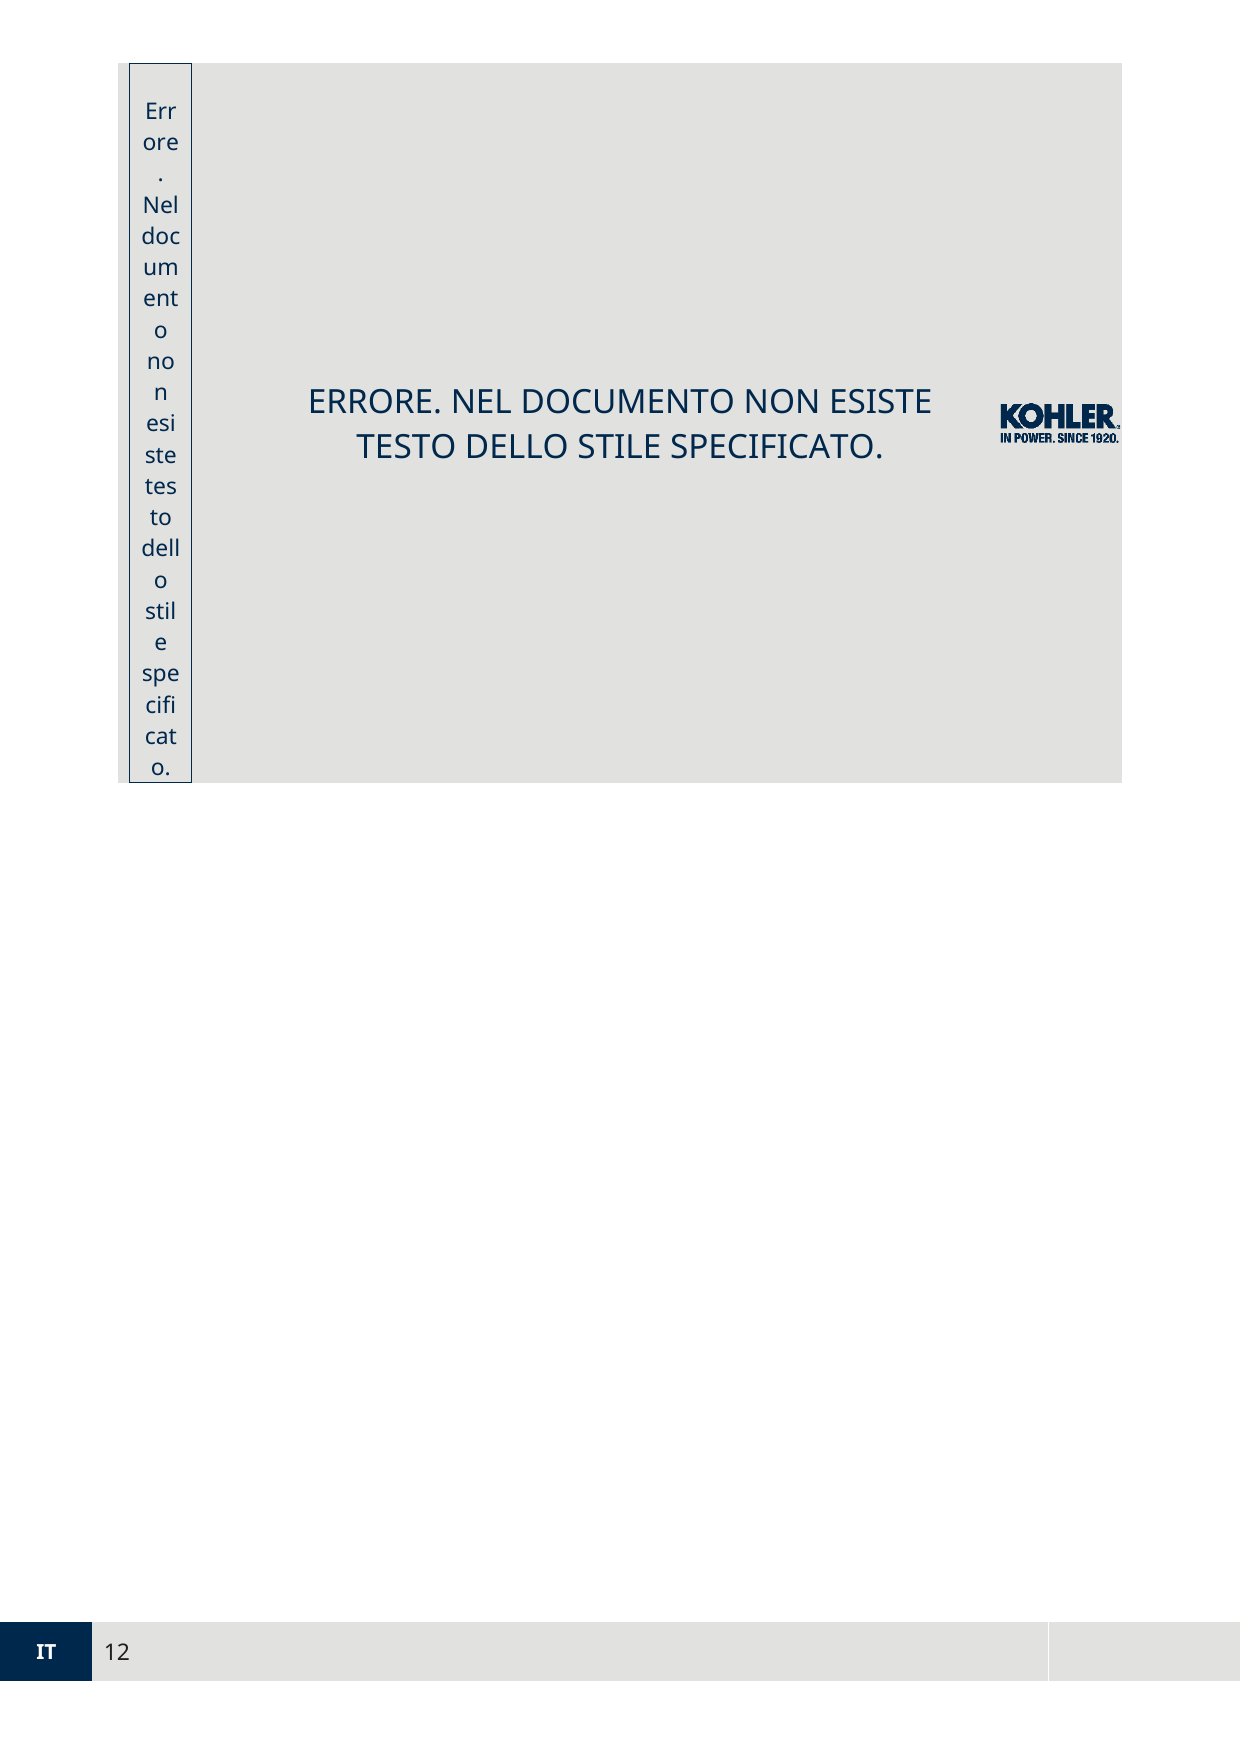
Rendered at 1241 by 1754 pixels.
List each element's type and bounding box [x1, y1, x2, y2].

picture [1000, 403, 1121, 443]
